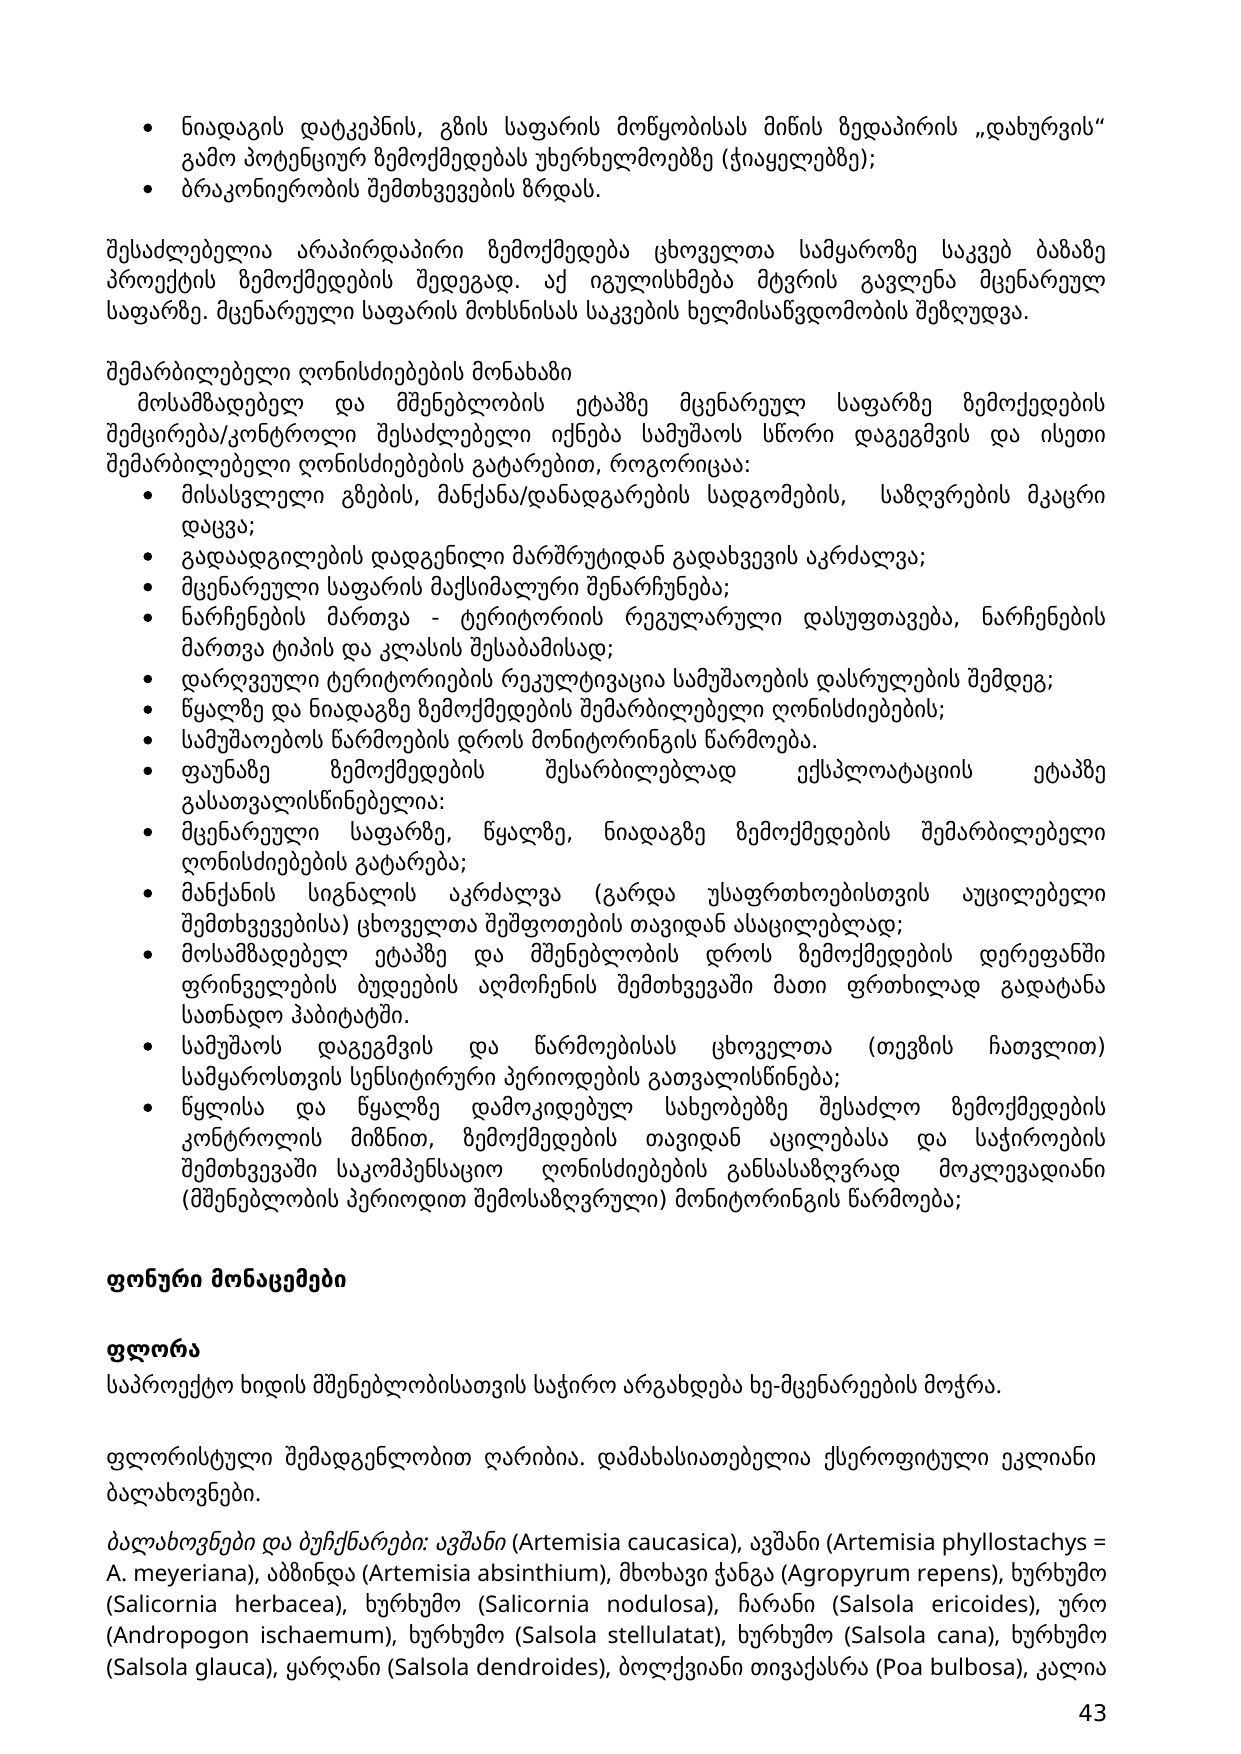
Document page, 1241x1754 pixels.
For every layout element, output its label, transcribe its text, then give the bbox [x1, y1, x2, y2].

text ფლორა [106, 1333, 1107, 1364]
list ფაუნაზე ზემოქმედების შესარბილებლად ექსპლოატაციის ეტაპზე გასათვალისწინებელია: [144, 758, 1107, 815]
text მოსამზადებელ და მშენებლობის ეტაპზე მცენარეულ საფარზე ზემოქედების შემცირება/კონტროლი შესაძლებელი იქნება სამუშაოს სწორი დაგეგმვის და ისეთი შემარბილებელი ღონისძიებების გატარებით, როგორიცაა: [106, 390, 1107, 478]
text შესაძლებელია არაპირდაპირი ზემოქმედება ცხოველთა სამყაროზე საკვებ ბაზაზე პროექტის ზემოქმედების შედეგად. აქ იგულისხმება მტვრის გავლენა მცენარეულ საფარზე. მცენარეული საფარის მოხსნისას საკვების ხელმისაწვდომობის შეზღუდვა. [106, 237, 1107, 325]
list წყალზე და ნიადაგზე ზემოქმედების შემარბილებელი ღონისძიებების; [144, 696, 1107, 723]
list მანქანის სიგნალის აკრძალვა (გარდა უსაფრთხოებისთვის აუცილებელი შემთხვევებისა) ცხოველთა შეშფოთების თავიდან ასაცილებლად; [144, 880, 1107, 937]
list მოსამზადებელ ეტაპზე და მშენებლობის დროს ზემოქმედების დერეფანში ფრინველების ბუდეების აღმოჩენის შემთხვევაში მათი ფრთხილად გადატანა სათნადო ჰაბიტატში. [144, 941, 1107, 1029]
list დარღვეული ტერიტორიების რეკულტივაცია სამუშაოების დასრულების შემდეგ; [144, 666, 1107, 692]
list ბრაკონიერობის შემთხვევების ზრდას. [144, 176, 1107, 202]
list მცენარეული საფარზე, წყალზე, ნიადაგზე ზემოქმედების შემარბილებელი ღონისძიებების გატარება; [144, 819, 1107, 876]
list ნიადაგის დატკეპნის, გზის საფარის მოწყობისას მიწის ზედაპირის „დახურვის“ გამო პოტენციურ ზემოქმედებას უხერხელმოებზე (ჭიაყელებზე); [144, 114, 1107, 172]
list გადაადგილების დადგენილი მარშრუტიდან გადახვევის აკრძალვა; [144, 543, 1107, 570]
list წყლისა და წყალზე დამოკიდებულ სახეობებზე შესაძლო ზემოქმედების კონტროლის მიზნით, ზემოქმედების თავიდან აცილებასა და საჭიროების შემთხვევაში საკომპენსაციო ღონისძიებების განსასაზღვრად მოკლევადიანი (მშენებლობის პერიოდით შემოსაზღვრული) მონიტორინგის წარმოება; [144, 1094, 1107, 1213]
list სამუშაოს დაგეგმვის და წარმოებისას ცხოველთა (თევზის ჩათვლით) სამყაროსთვის სენსიტირური პერიოდების გათვალისწინება; [144, 1033, 1107, 1091]
text შემარბილებელი ღონისძიებების მონახაზი [106, 359, 1107, 386]
text საპროექტო ხიდის მშენებლობისათვის საჭირო არგახდება ხე-მცენარეების მოჭრა. [106, 1369, 1096, 1400]
list სამუშაოებოს წარმოების დროს მონიტორინგის წარმოება. [144, 727, 1107, 754]
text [106, 1525, 1107, 1682]
list მისასვლელი გზების, მანქანა/დანადგარების სადგომების, საზღვრების მკაცრი დაცვა; [144, 482, 1107, 539]
subtitle ფონური მონაცემები [106, 1266, 1107, 1292]
text ფლორისტული შემადგენლობით ღარიბია. დამახასიათებელია ქსეროფიტული ეკლიანი ბალახოვნები. [106, 1441, 1096, 1508]
list ნარჩენების მართვა - ტერიტორიის რეგულარული დასუფთავება, ნარჩენების მართვა ტიპის და კლასის შესაბამისად; [144, 604, 1107, 662]
list მცენარეული საფარის მაქსიმალური შენარჩუნება; [144, 574, 1107, 601]
